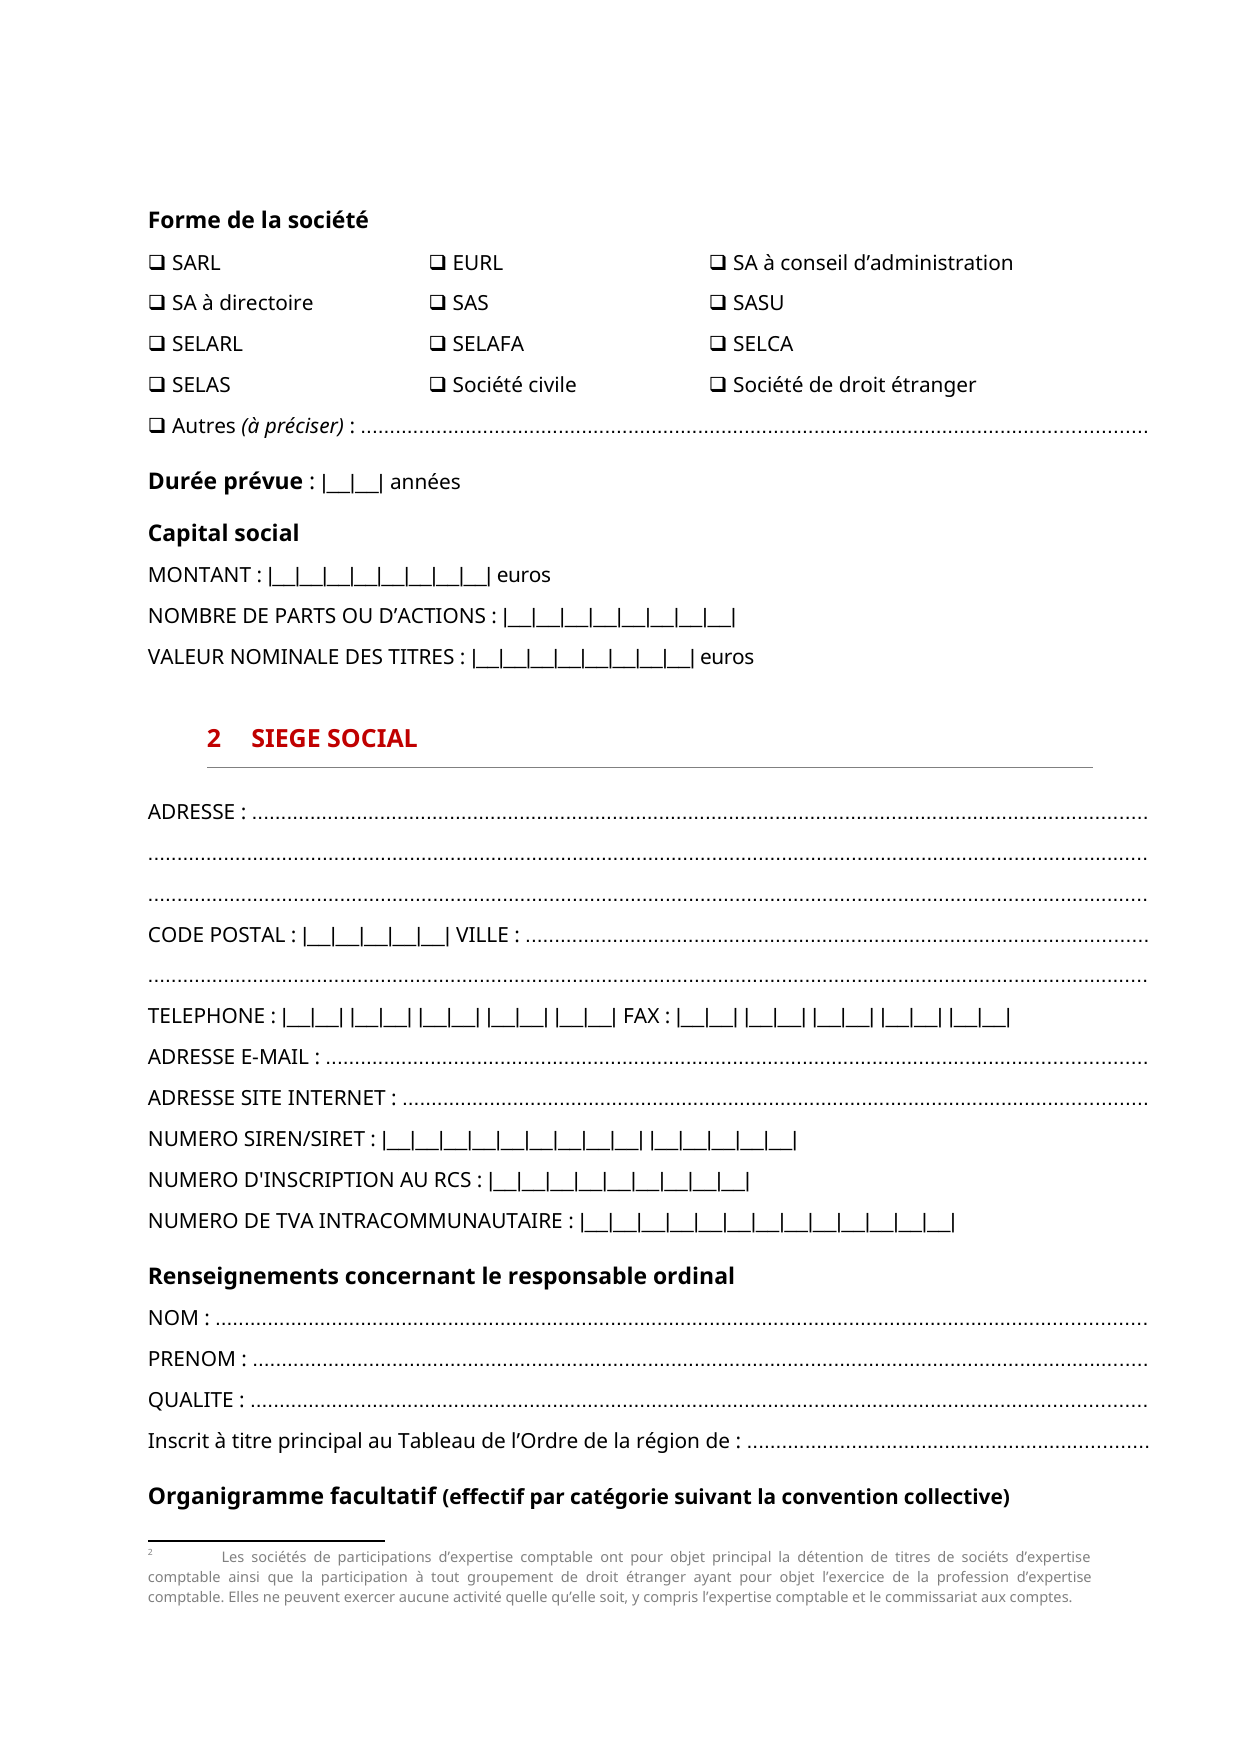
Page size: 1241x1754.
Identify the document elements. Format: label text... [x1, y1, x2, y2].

text ADRESSE E-MAIL : [148, 1042, 1093, 1071]
text ADRESSE SITE INTERNET : [148, 1083, 1093, 1112]
text Capital social [148, 517, 1093, 548]
text Durée prévue : |__|__| années [148, 465, 1093, 496]
text SARL EURL SA à conseil d’administration [148, 248, 1093, 276]
text Organigramme facultatif (effectif par catégorie suivant la convention collective) [148, 1480, 1093, 1511]
text Renseignements concernant le responsable ordinal [148, 1260, 1093, 1291]
text MONTANT : |__|__|__|__|__|__|__|__| euros [148, 561, 1093, 589]
subtitle SIEGE SOCIAL [207, 721, 1093, 767]
text Autres (à préciser) : [148, 411, 1093, 440]
text NUMERO D'INSCRIPTION AU RCS : |__|__|__|__|__|__|__|__|__| [148, 1165, 1093, 1194]
text PRENOM : [148, 1344, 1093, 1373]
text Inscrit à titre principal au Tableau de l’Ordre de la région de : [148, 1426, 1093, 1455]
text CODE POSTAL : |__|__|__|__|__| VILLE : [148, 920, 1093, 948]
text NUMERO SIREN/SIRET : |__|__|__|__|__|__|__|__|__| |__|__|__|__|__| [148, 1124, 1093, 1153]
text QUALITE : [148, 1385, 1093, 1414]
text NUMERO DE TVA INTRACOMMUNAUTAIRE : |__|__|__|__|__|__|__|__|__|__|__|__|__| [148, 1206, 1093, 1235]
text Forme de la société [148, 204, 1093, 235]
text NOM : [148, 1303, 1093, 1332]
text SELARL SELAFA SELCA [148, 329, 1093, 358]
text NOMBRE DE PARTS OU D’ACTIONS : |__|__|__|__|__|__|__|__| [148, 602, 1093, 630]
text VALEUR NOMINALE DES TITRES : |__|__|__|__|__|__|__|__| euros [148, 642, 1093, 671]
text SELAS Société civile Société de droit étranger [148, 370, 1093, 399]
text SA à directoire SAS SASU [148, 288, 1093, 317]
text TELEPHONE : |__|__| |__|__| |__|__| |__|__| |__|__| FAX : |__|__| |__|__| |__|__| |__|__| |__|__| [148, 1002, 1093, 1030]
text Adresse : [148, 797, 1093, 825]
